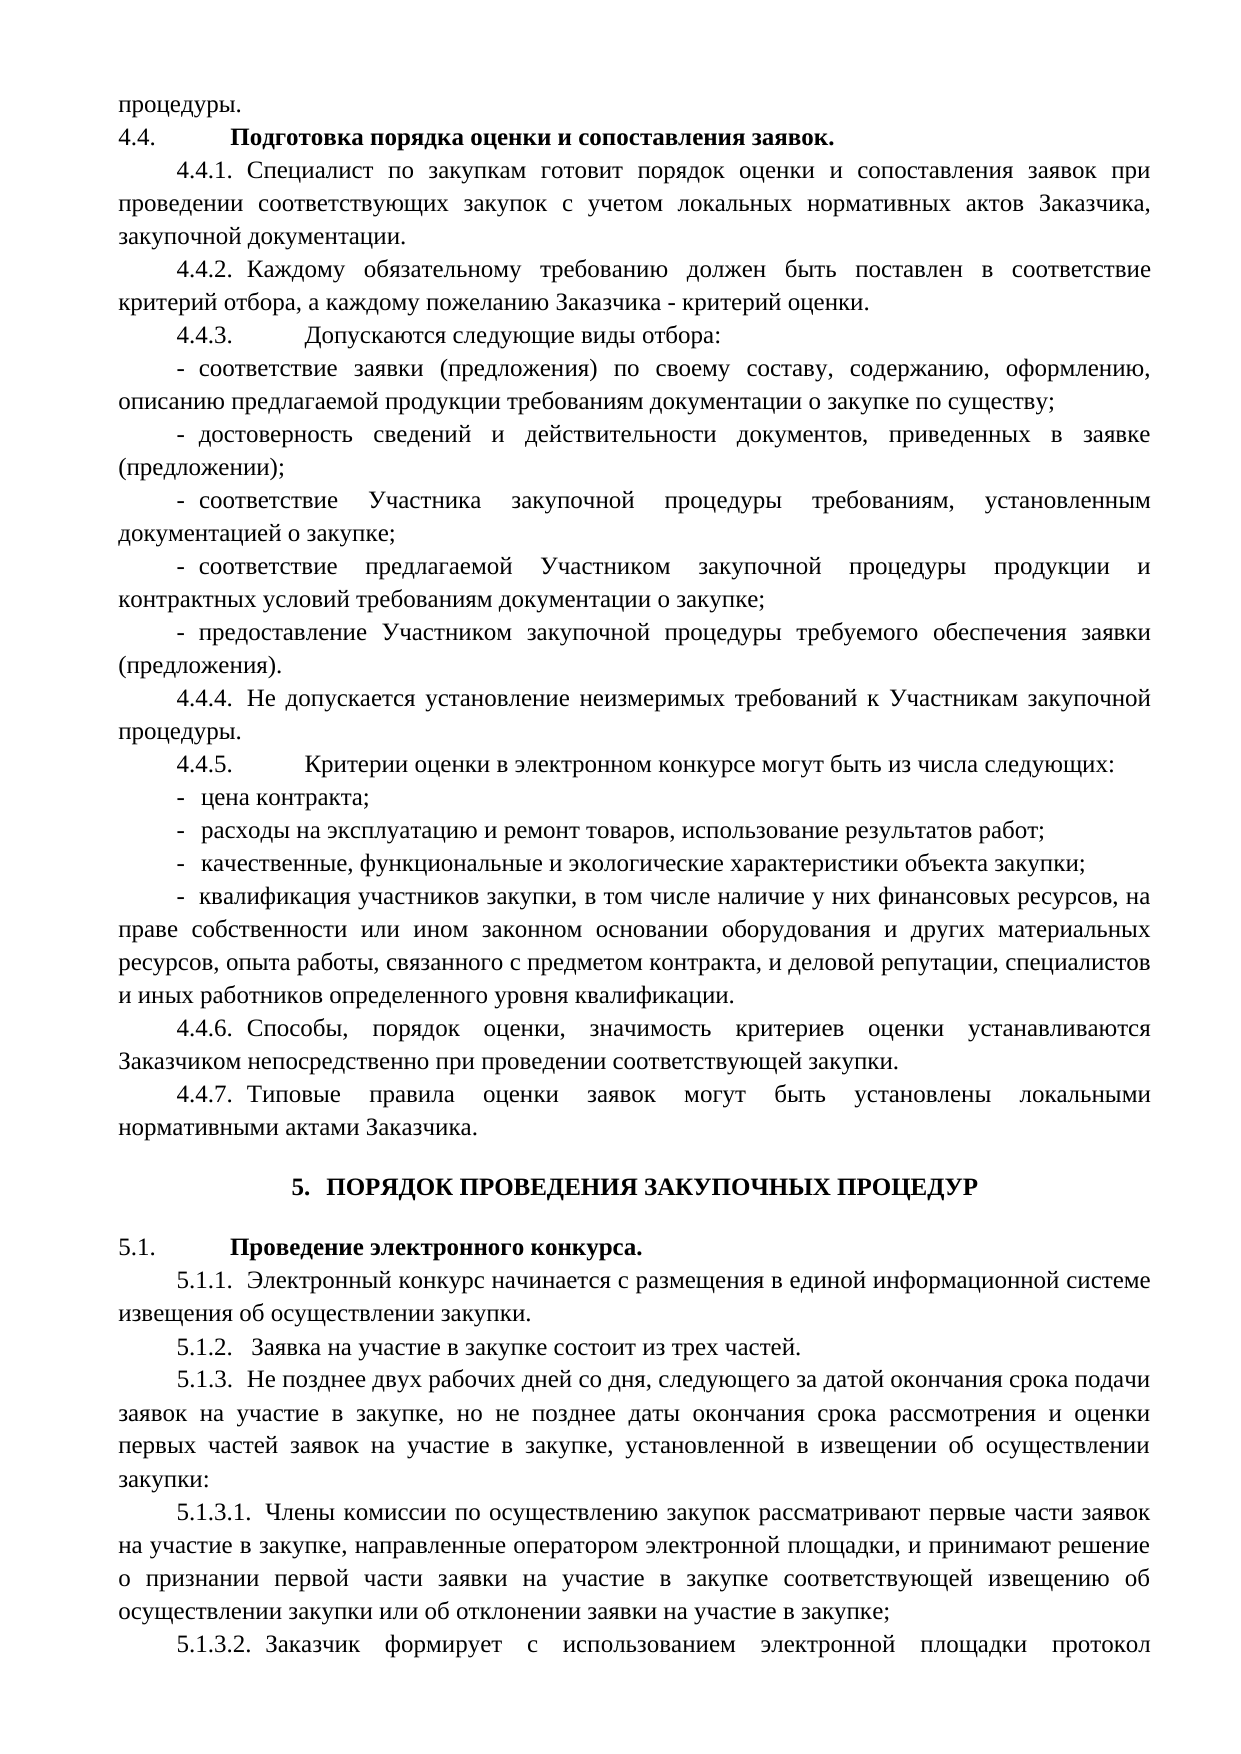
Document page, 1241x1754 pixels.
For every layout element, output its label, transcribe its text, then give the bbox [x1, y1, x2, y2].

list Заявка на участие в закупке состоит из трех частей. [118, 1332, 1152, 1360]
list Типовые правила оценки заявок могут быть установлены локальными нормативными актами Заказчика. [118, 1079, 1152, 1141]
list Подготовка порядка оценки и сопоставления заявок. [118, 122, 1152, 150]
list Критерии оценки в электронном конкурсе могут быть из числа следующих: [118, 749, 1152, 778]
list цена контракта; [118, 782, 1152, 811]
list Допускаются следующие виды отбора: [118, 320, 1152, 348]
list предоставление Участником закупочной процедуры требуемого обеспечения заявки (предложения). [118, 617, 1152, 679]
list Каждому обязательному требованию должен быть поставлен в соответствие критерий отбора, а каждому пожеланию Заказчика - критерий оценки. [118, 254, 1152, 316]
list Специалист по закупкам готовит порядок оценки и сопоставления заявок при проведении соответствующих закупок с учетом локальных нормативных актов Заказчика, закупочной документации. [118, 155, 1152, 249]
list Не позднее двух рабочих дней со дня, следующего за датой окончания срока подачи заявок на участие в закупке, но не позднее даты окончания срока рассмотрения и оценки первых частей заявок на участие в закупке, установленной в извещении об осуществлении закупки: [118, 1364, 1152, 1492]
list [118, 89, 1152, 117]
list качественные, функциональные и экологические характеристики объекта закупки; [118, 848, 1152, 877]
list Члены комиссии по осуществлению закупок рассматривают первые части заявок на участие в закупке, направленные оператором электронной площадки, и принимают решение о признании первой части заявки на участие в закупке соответствующей извещению об осуществлении закупки или об отклонении заявки на участие в закупке; [118, 1497, 1152, 1624]
list квалификация участников закупки, в том числе наличие у них финансовых ресурсов, на праве собственности или ином законном основании оборудования и других материальных ресурсов, опыта работы, связанного с предметом контракта, и деловой репутации, специалистов и иных работников определенного уровня квалификации. [118, 881, 1152, 1009]
list Не допускается установление неизмеримых требований к Участникам закупочной процедуры. [118, 683, 1152, 745]
list соответствие заявки (предложения) по своему составу, содержанию, оформлению, описанию предлагаемой продукции требованиям документации о закупке по существу; [118, 353, 1152, 414]
list соответствие предлагаемой Участником закупочной процедуры продукции и контрактных условий требованиям документации о закупке; [118, 551, 1152, 613]
list Способы, порядок оценки, значимость критериев оценки устанавливаются Заказчиком непосредственно при проведении соответствующей закупки. [118, 1013, 1152, 1075]
list соответствие Участника закупочной процедуры требованиям, установленным документацией о закупке; [118, 485, 1152, 547]
list Электронный конкурс начинается с размещения в единой информационной системе извещения об осуществлении закупки. [118, 1266, 1152, 1327]
list расходы на эксплуатацию и ремонт товаров, использование результатов работ; [118, 815, 1152, 844]
list достоверность сведений и действительности документов, приведенных в заявке (предложении); [118, 419, 1152, 481]
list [118, 1629, 1152, 1657]
list Проведение электронного конкурса. [118, 1232, 1152, 1261]
list ПОРЯДОК ПРОВЕДЕНИЯ ЗАКУПОЧНЫХ ПРОЦЕДУР [118, 1172, 1152, 1201]
